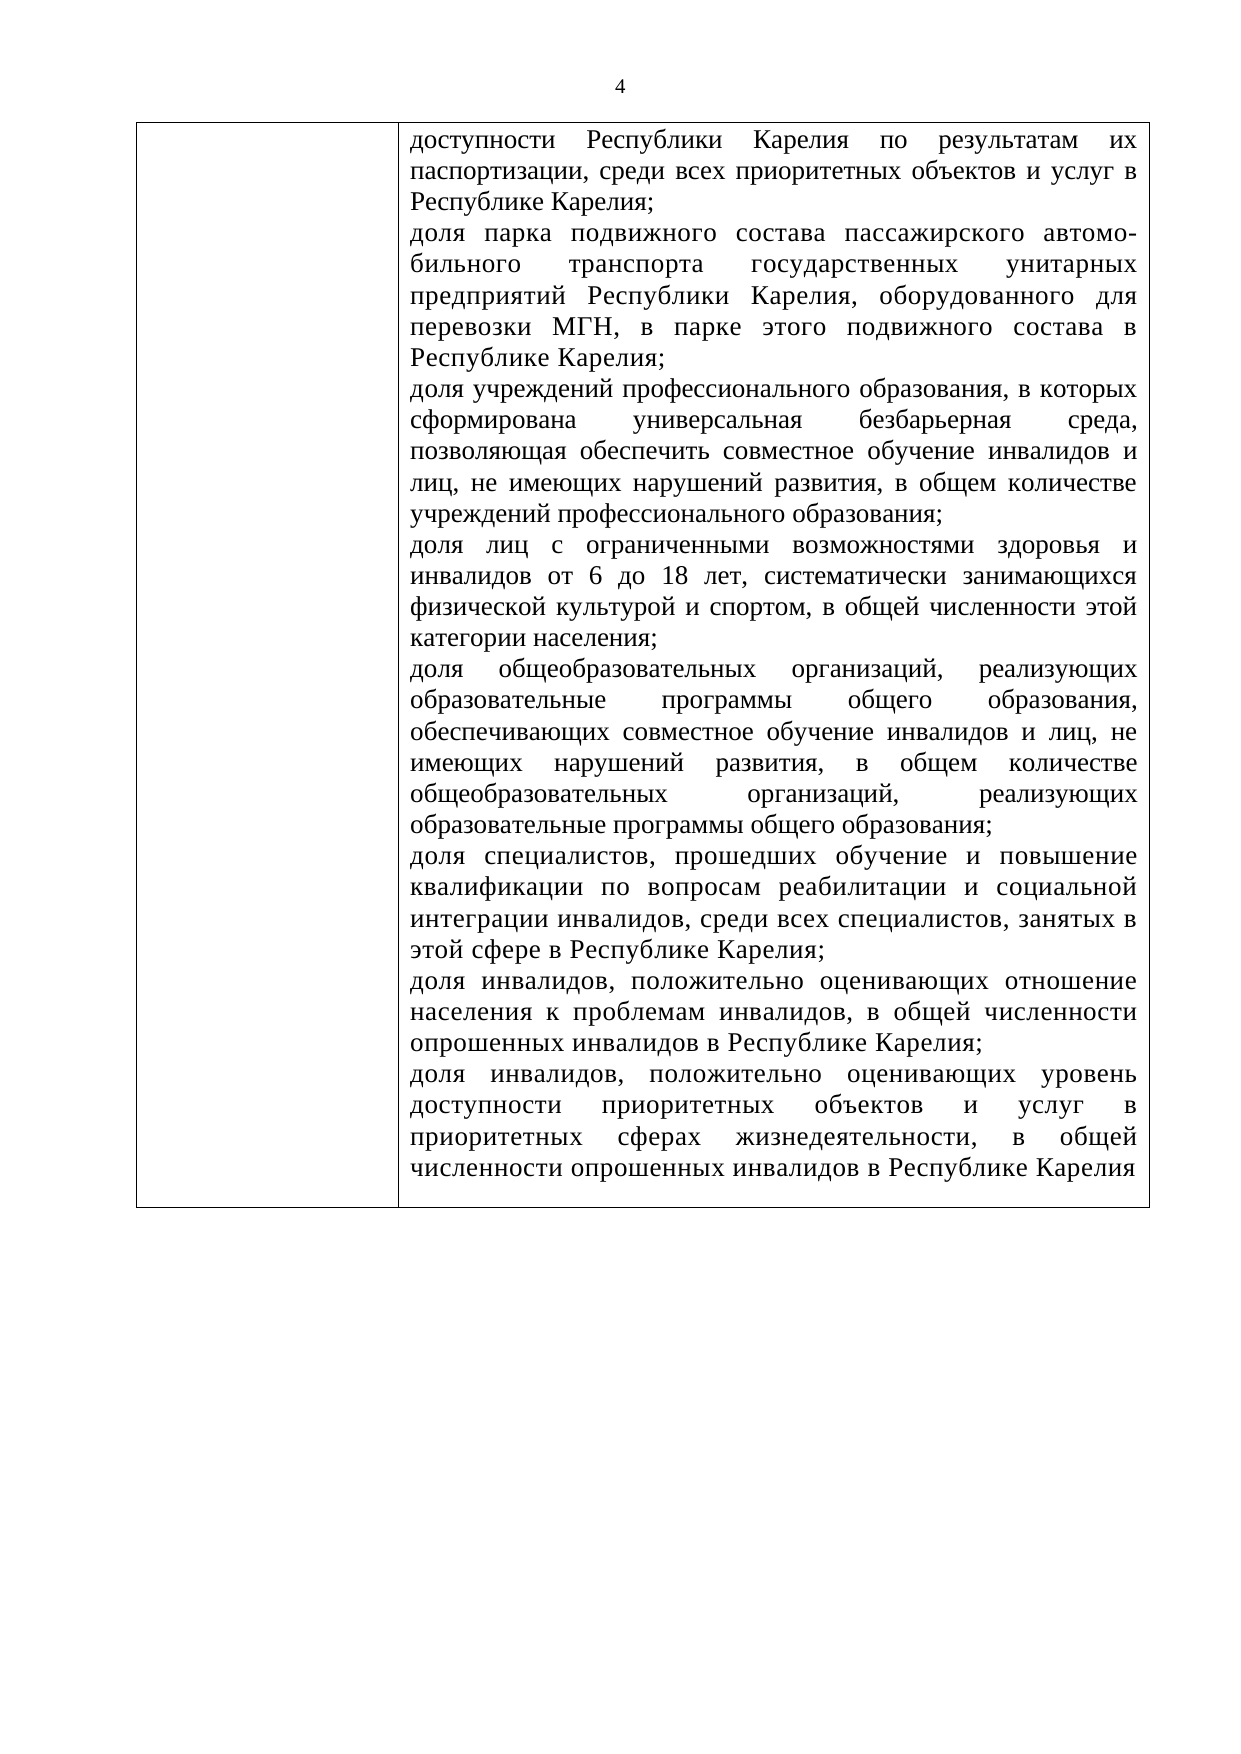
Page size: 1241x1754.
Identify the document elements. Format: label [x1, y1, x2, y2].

table_cell [399, 123, 1149, 1207]
table_cell [137, 123, 398, 1207]
